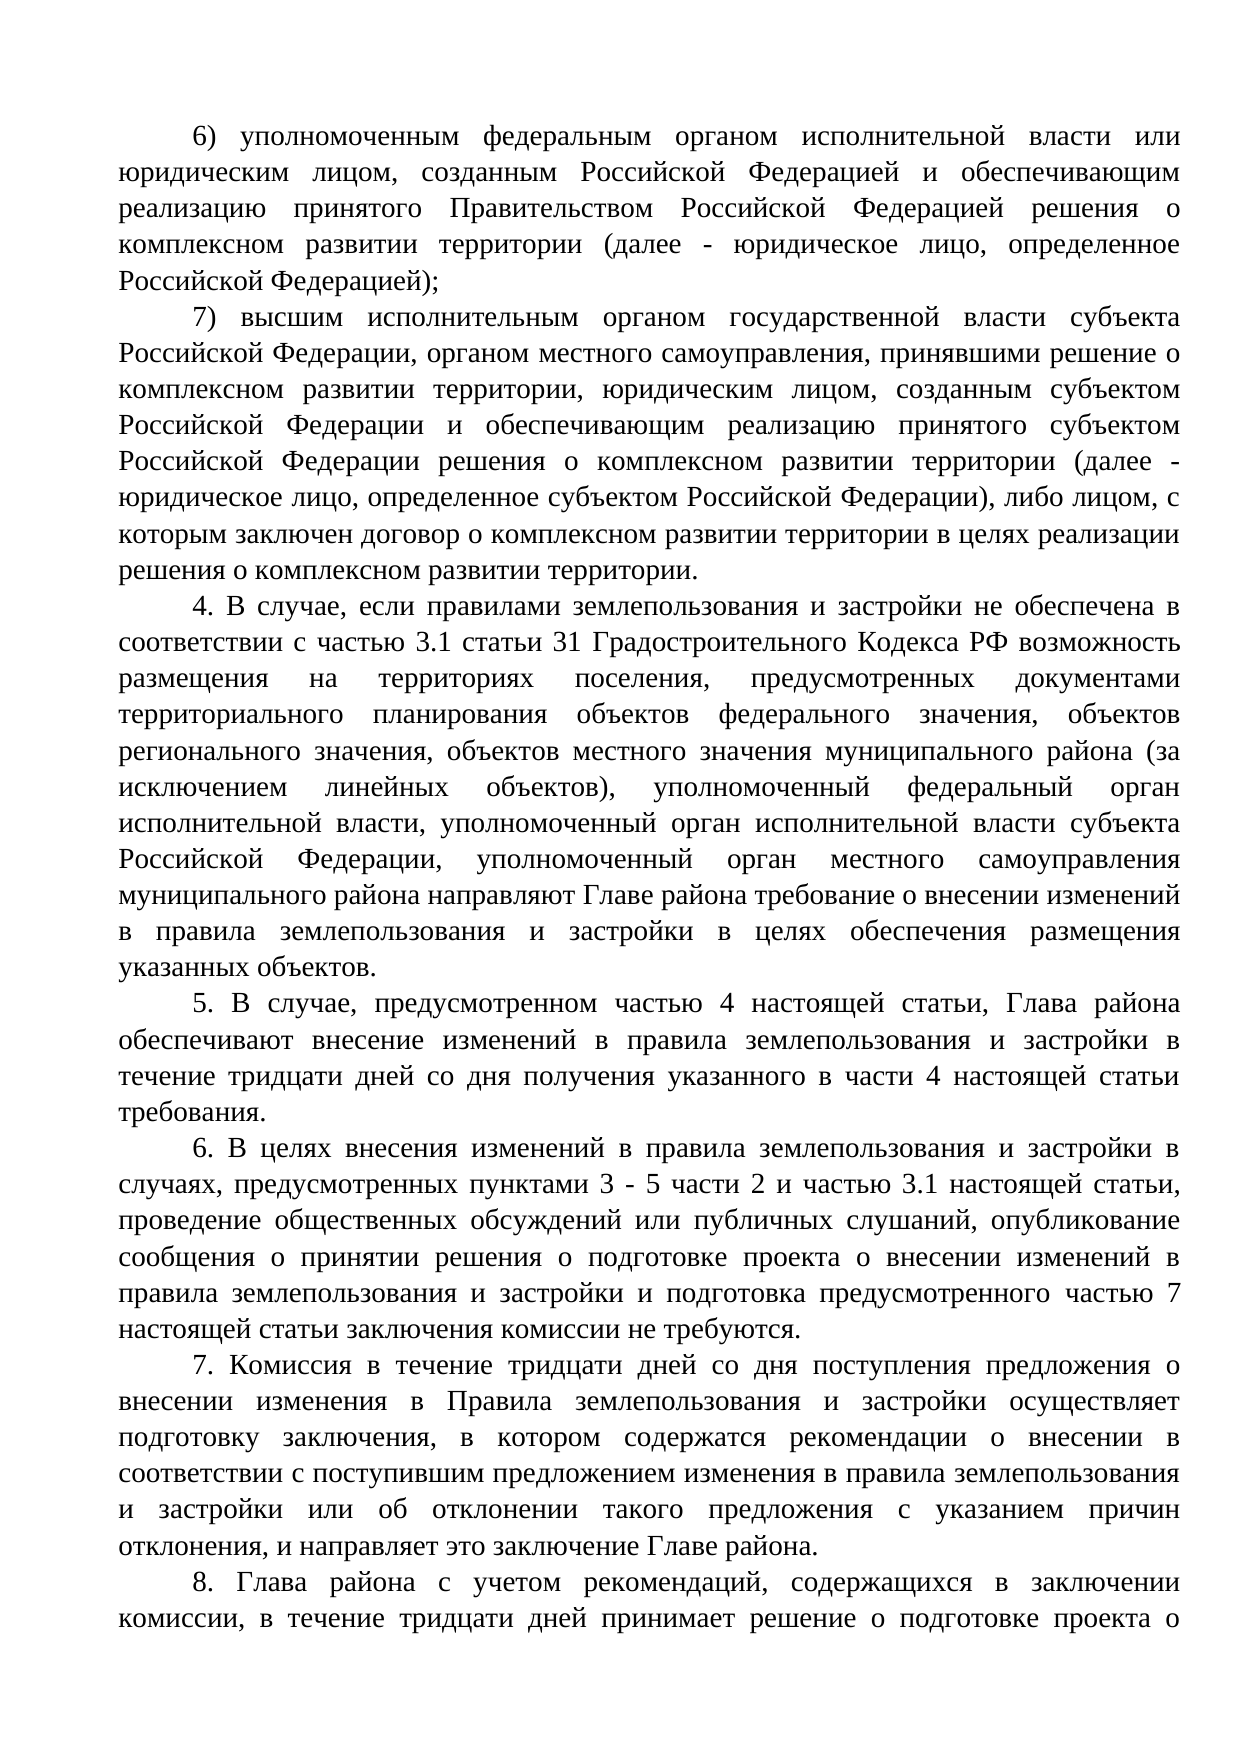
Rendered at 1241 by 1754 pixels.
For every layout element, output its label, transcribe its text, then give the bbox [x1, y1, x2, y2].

text 6. В целях внесения изменений в правила землепользования и застройки в случаях, предусмотренных пунктами 3 - 5 части 2 и частью 3.1 настоящей статьи, проведение общественных обсуждений или публичных слушаний, опубликование сообщения о принятии решения о подготовке проекта о внесении изменений в правила землепользования и застройки и подготовка предусмотренного частью 7 настоящей статьи заключения комиссии не требуются. [118, 1130, 1181, 1344]
text 6) уполномоченным федеральным органом исполнительной власти или юридическим лицом, созданным Российской Федерацией и обеспечивающим реализацию принятого Правительством Российской Федерацией решения о комплексном развитии территории (далее - юридическое лицо, определенное Российской Федерацией); [118, 118, 1181, 296]
text 7. Комиссия в течение тридцати дней со дня поступления предложения о внесении изменения в Правила землепользования и застройки осуществляет подготовку заключения, в котором содержатся рекомендации о внесении в соответствии с поступившим предложением изменения в правила землепользования и застройки или об отклонении такого предложения с указанием причин отклонения, и направляет это заключение Главе района. [118, 1347, 1181, 1561]
text 7) высшим исполнительным органом государственной власти субъекта Российской Федерации, органом местного самоуправления, принявшими решение о комплексном развитии территории, юридическим лицом, созданным субъектом Российской Федерации и обеспечивающим реализацию принятого субъектом Российской Федерации решения о комплексном развитии территории (далее - юридическое лицо, определенное субъектом Российской Федерации), либо лицом, с которым заключен договор о комплексном развитии территории в целях реализации решения о комплексном развитии территории. [118, 299, 1181, 585]
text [118, 1564, 1181, 1634]
text 5. В случае, предусмотренном частью 4 настоящей статьи, Глава района обеспечивают внесение изменений в правила землепользования и застройки в течение тридцати дней со дня получения указанного в части 4 настоящей статьи требования. [118, 986, 1181, 1128]
text 4. В случае, если правилами землепользования и застройки не обеспечена в соответствии с частью 3.1 статьи 31 Градостроительного Кодекса РФ возможность размещения на территориях поселения, предусмотренных документами территориального планирования объектов федерального значения, объектов регионального значения, объектов местного значения муниципального района (за исключением линейных объектов), уполномоченный федеральный орган исполнительной власти, уполномоченный орган исполнительной власти субъекта Российской Федерации, уполномоченный орган местного самоуправления муниципального района направляют Главе района требование о внесении изменений в правила землепользования и застройки в целях обеспечения размещения указанных объектов. [118, 588, 1181, 983]
